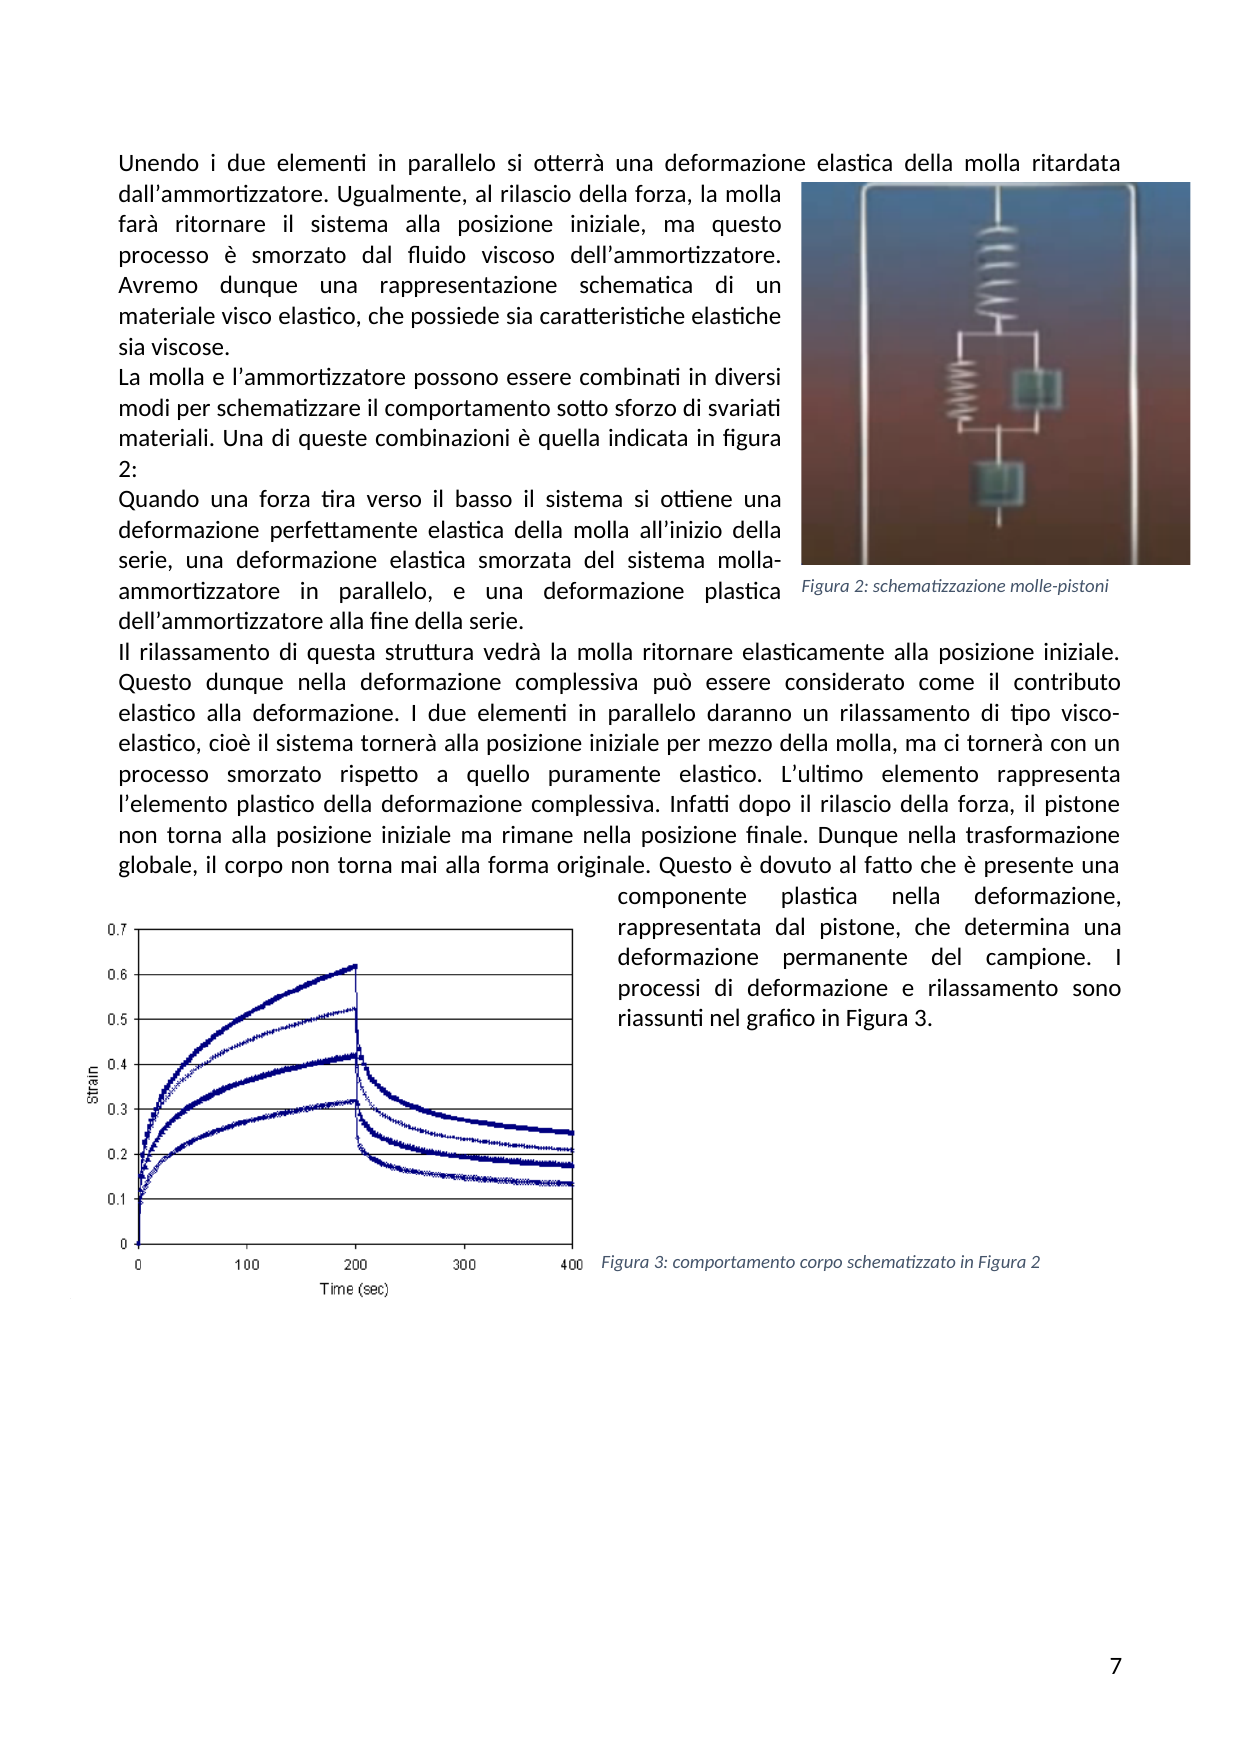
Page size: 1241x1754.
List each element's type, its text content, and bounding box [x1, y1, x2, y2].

text Il rilassamento di questa struttura vedrà la molla ritornare elasticamente alla posizione iniziale. Questo dunque nella deformazione complessiva può essere considerato come il contributo elastico alla deformazione. I due elementi in parallelo daranno un rilassamento di tipo visco-elastico, cioè il sistema tornerà alla posizione iniziale per mezzo della molla, ma ci tornerà con un processo smorzato rispetto a quello puramente elastico. L’ultimo elemento rappresenta l’elemento plastico della deformazione complessiva. Infatti dopo il rilascio della forza, il pistone non torna alla posizione iniziale ma rimane nella posizione finale. Dunque nella trasformazione globale, il corpo non torna mai alla forma originale. Questo è dovuto al fatto che è presente una componente plastica nella deformazione, rappresentata dal pistone, che determina una deformazione permanente del campione. I processi di deformazione e rilassamento sono riassunti nel grafico in Figura 3. [118, 636, 1122, 1033]
text La molla e l’ammortizzatore possono essere combinati in diversi modi per schematizzare il comportamento sotto sforzo di svariati materiali. Una di queste combinazioni è quella indicata in figura 2: [118, 361, 801, 483]
picture [70, 904, 599, 1299]
text Quando una forza tira verso il basso il sistema si ottiene una deformazione perfettamente elastica della molla all’inizio della serie, una deformazione elastica smorzata del sistema molla-ammortizzatore in parallelo, e una deformazione plastica dell’ammortizzatore alla fine della serie. [118, 483, 1122, 636]
picture [801, 182, 1191, 565]
text Unendo i due elementi in parallelo si otterrà una deformazione elastica della molla ritardata dall’ammortizzatore. Ugualmente, al rilascio della forza, la molla farà ritornare il sistema alla posizione iniziale, ma questo processo è smorzato dal fluido viscoso dell’ammortizzatore. Avremo dunque una rappresentazione schematica di un materiale visco elastico, che possiede sia caratteristiche elastiche sia viscose. [118, 148, 1122, 361]
